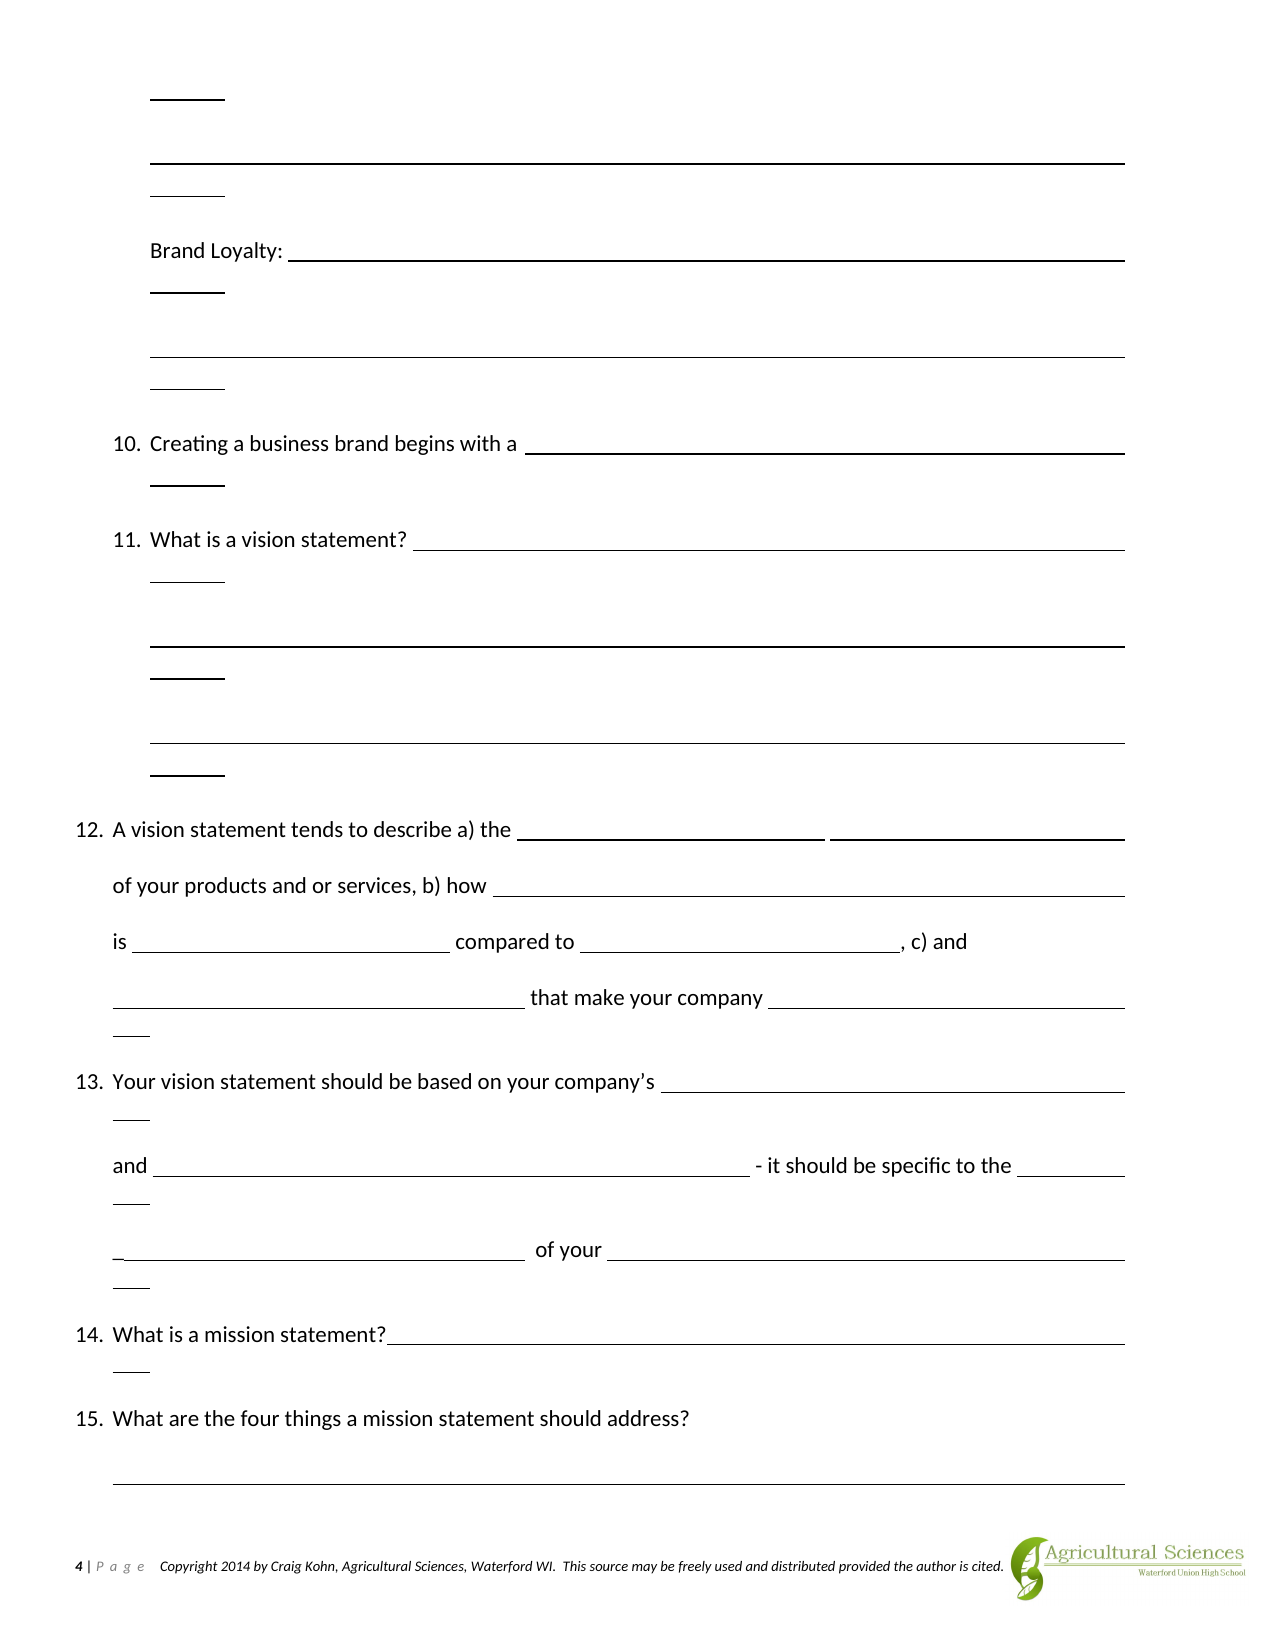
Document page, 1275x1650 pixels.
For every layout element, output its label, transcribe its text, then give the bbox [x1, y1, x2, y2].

list A vision statement tends to describe a) the of your products and or services, b) how is compared to , c) and that make your company [75, 815, 1200, 1067]
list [112, 75, 1200, 425]
list Creating a business brand begins with a [112, 429, 1200, 521]
picture [1005, 1532, 1249, 1605]
list Your vision statement should be based on your company’s and - it should be specific to the _ of your [75, 1067, 1200, 1320]
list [75, 1404, 1200, 1516]
list What is a mission statement? [75, 1320, 1200, 1404]
list What is a vision statement? [112, 526, 1200, 811]
